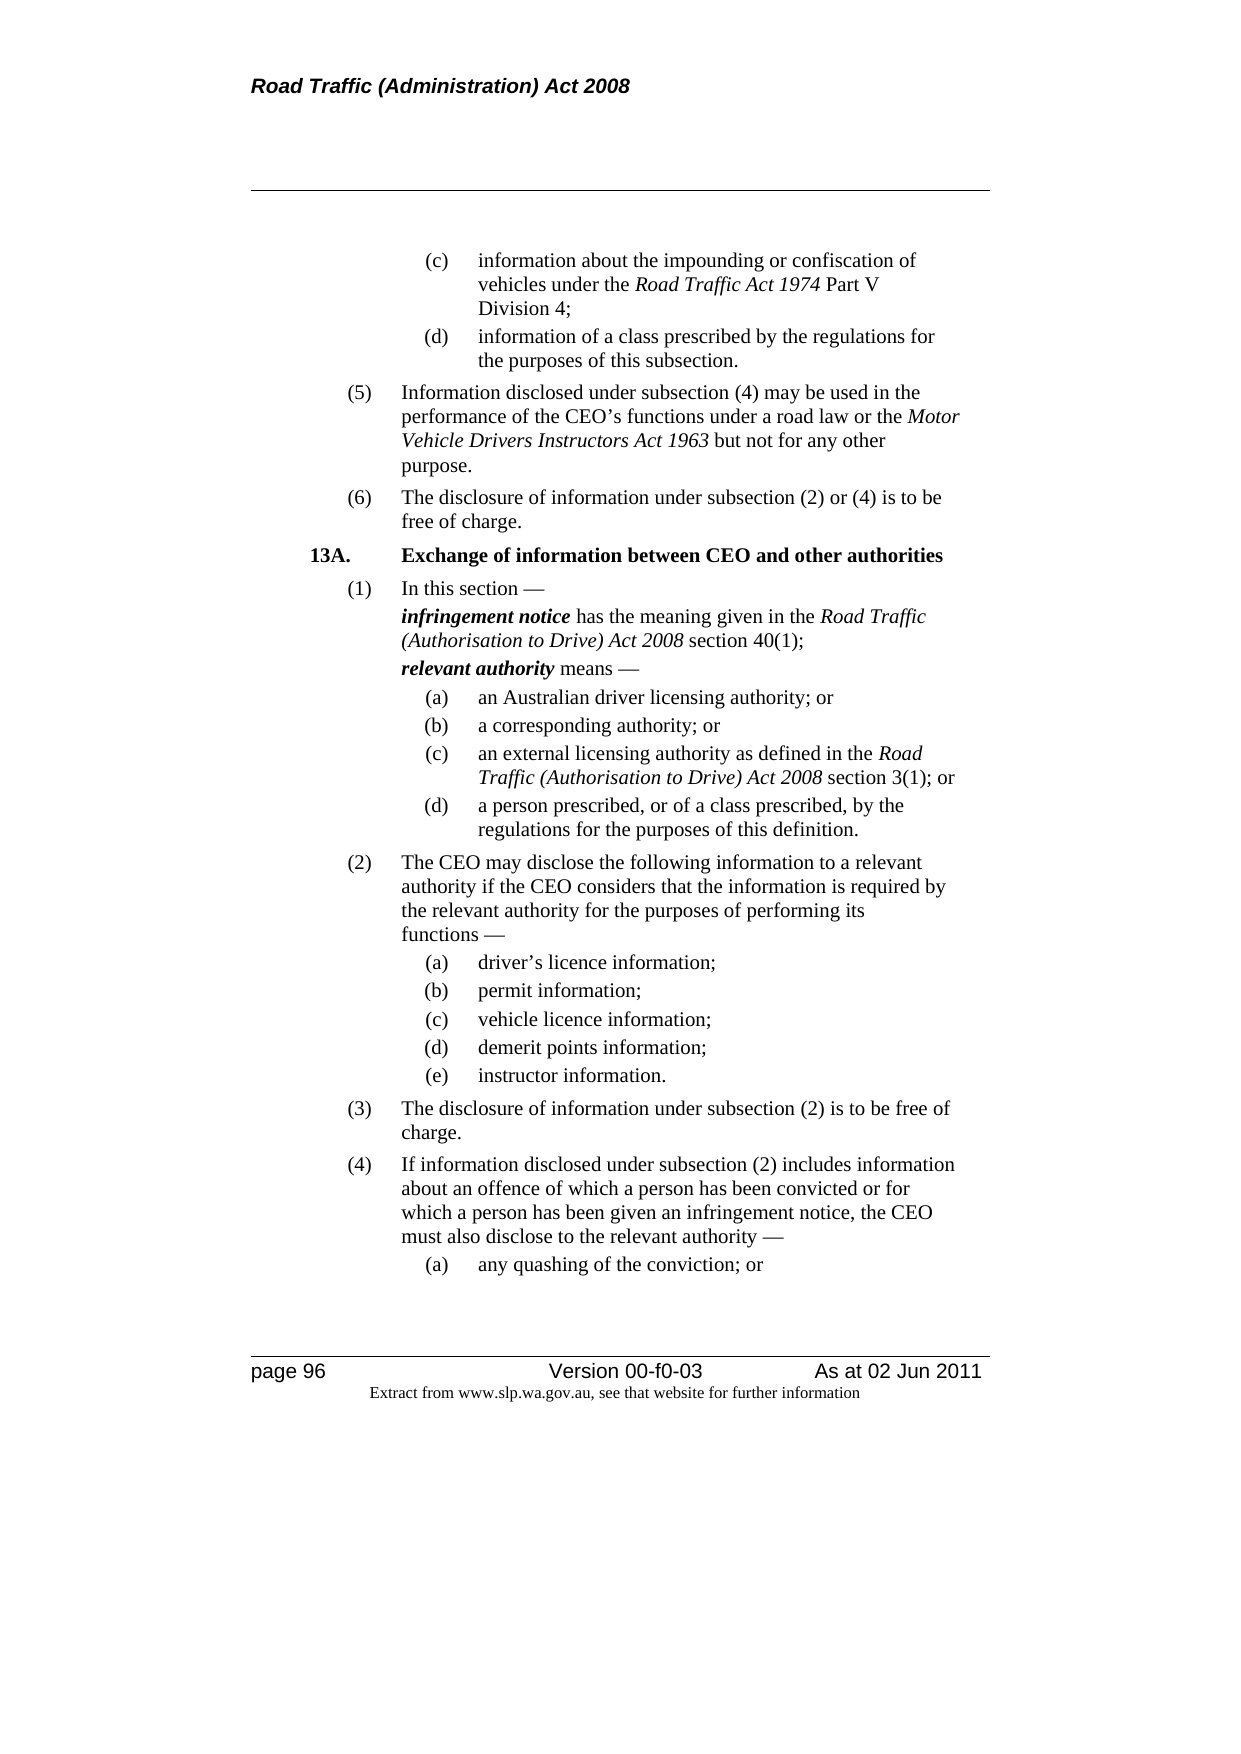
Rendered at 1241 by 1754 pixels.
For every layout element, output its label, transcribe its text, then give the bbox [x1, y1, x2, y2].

text (a) any quashing of the conviction; or [389, 1252, 960, 1276]
text infringement notice has the meaning given in the Road Traffic (Authorisation to Drive) Act 2008 section 40(1); [369, 604, 960, 652]
text (a) an Australian driver licensing authority; or [389, 684, 960, 709]
text (1) In this section — [312, 576, 960, 600]
text (c) vehicle licence information; [389, 1007, 960, 1031]
text (a) driver’s licence information; [389, 950, 960, 974]
text (6) The disclosure of information under subsection (2) or (4) is to be free of charge. [312, 485, 960, 533]
subtitle 13A. Exchange of information between CEO and other authorities [309, 543, 960, 567]
text (b) a corresponding authority; or [389, 713, 960, 737]
text (4) If information disclosed under subsection (2) includes information about an offence of which a person has been convicted or for which a person has been given an infringement notice, the CEO must also disclose to the relevant authority — [312, 1152, 960, 1248]
text (c) an external licensing authority as defined in the Road Traffic (Authorisation to Drive) Act 2008 section 3(1); or [389, 741, 960, 789]
text relevant authority means — [369, 656, 960, 680]
text (2) The CEO may disclose the following information to a relevant authority if the CEO considers that the information is required by the relevant authority for the purposes of performing its functions — [312, 850, 960, 946]
text (d) information of a class prescribed by the regulations for the purposes of this subsection. [389, 324, 960, 372]
text (e) instructor information. [389, 1063, 960, 1087]
text (d) demerit points information; [389, 1035, 960, 1059]
text (5) Information disclosed under subsection (4) may be used in the performance of the CEO’s functions under a road law or the Motor Vehicle Drivers Instructors Act 1963 but not for any other purpose. [312, 380, 960, 477]
text (b) permit information; [389, 978, 960, 1002]
text (3) The disclosure of information under subsection (2) is to be free of charge. [312, 1096, 960, 1144]
text (c) information about the impounding or confiscation of vehicles under the Road Traffic Act 1974 Part V Division 4; [389, 247, 960, 320]
text (d) a person prescribed, or of a class prescribed, by the regulations for the purposes of this definition. [389, 793, 960, 841]
